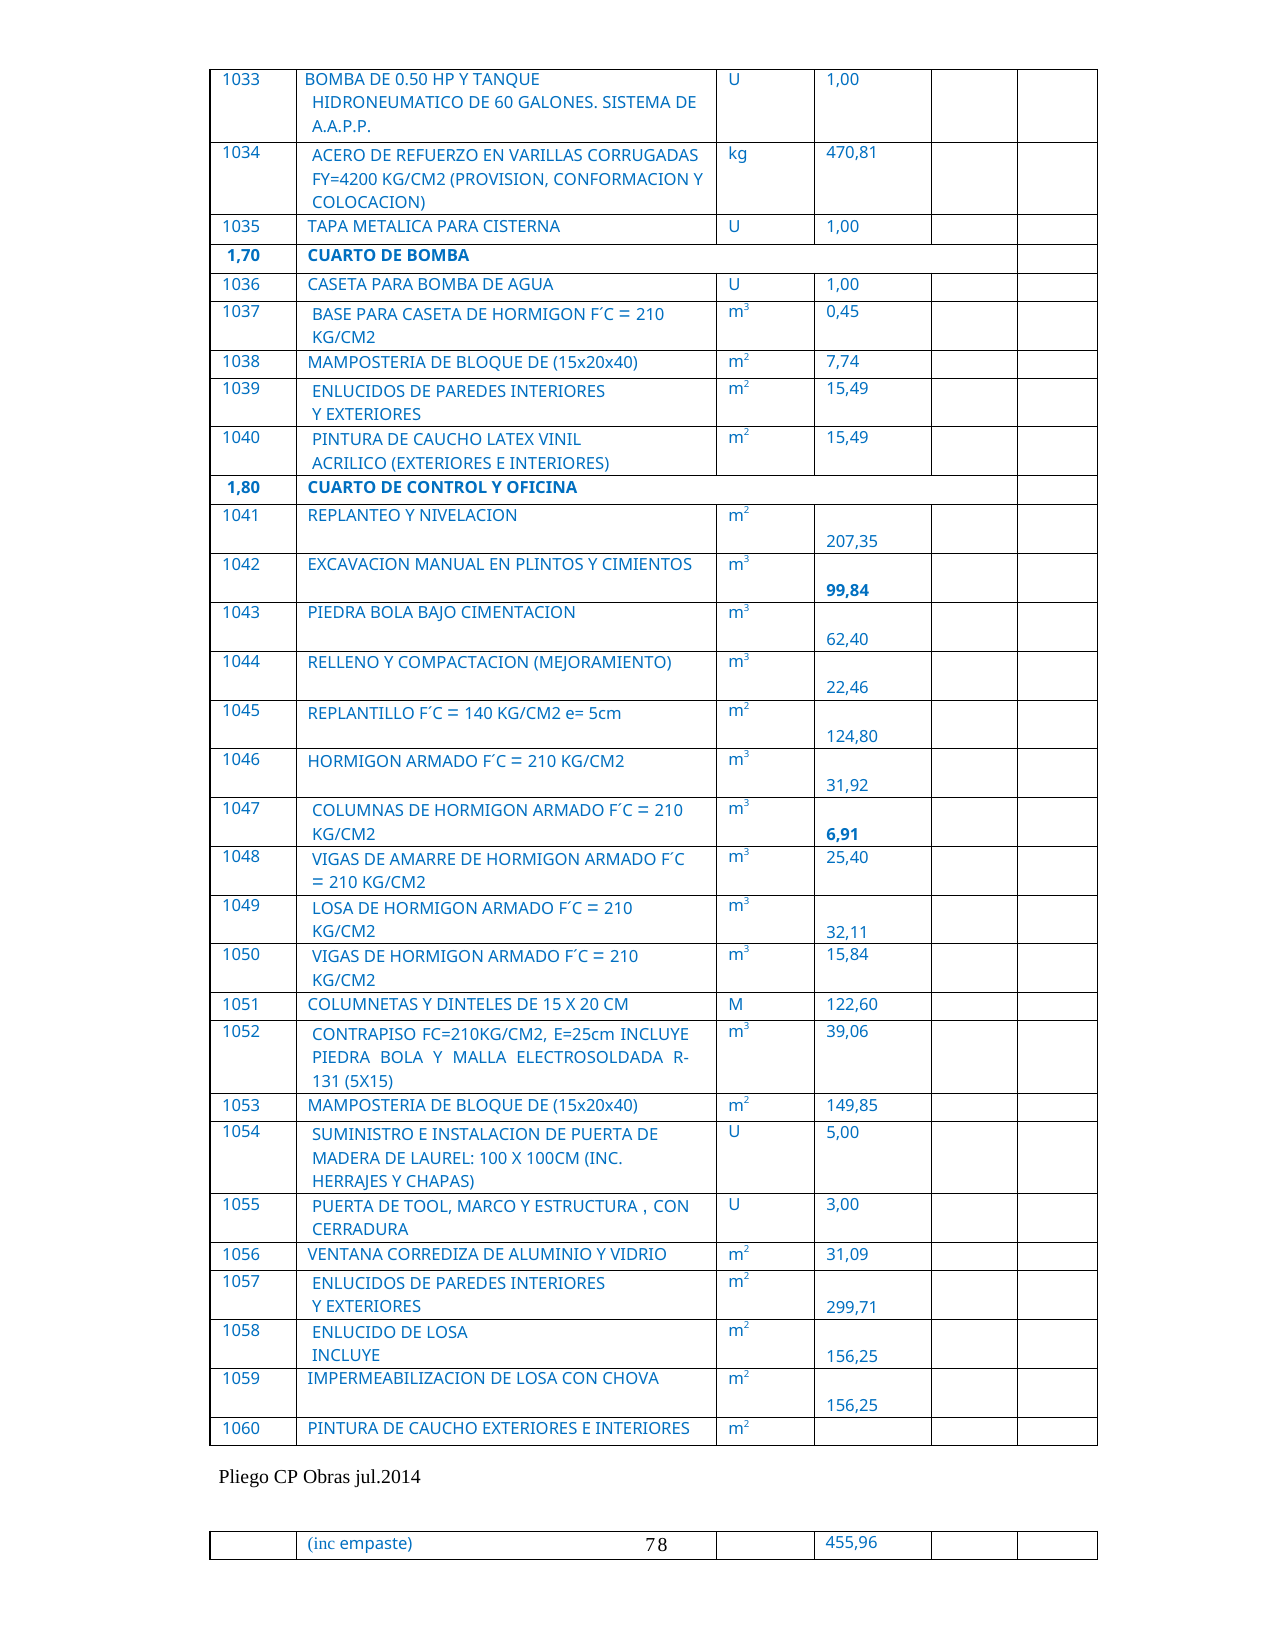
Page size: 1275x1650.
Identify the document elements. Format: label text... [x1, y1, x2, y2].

table_cell [1018, 993, 1097, 1020]
table_header [211, 1532, 296, 1559]
table_header [1018, 1532, 1097, 1559]
table_cell [932, 701, 1017, 748]
table_cell m3 [717, 603, 814, 651]
table_cell [1018, 1094, 1097, 1121]
table_cell 1034 [211, 143, 296, 214]
table_cell [1018, 749, 1097, 797]
table_cell m2 [717, 701, 814, 748]
table_cell ENLUCIDOS DE PAREDES INTERIORES Y EXTERIORES [297, 379, 716, 426]
table_cell [1018, 847, 1097, 895]
table_header 455,96 [815, 1532, 931, 1559]
table_cell m2 [717, 1271, 814, 1319]
table_cell [932, 1122, 1017, 1193]
table_header [1018, 70, 1097, 142]
table_cell 3,00 [815, 1194, 931, 1242]
table_cell [1018, 351, 1097, 378]
table_cell m2 [717, 1418, 814, 1445]
table_cell [932, 554, 1017, 602]
table_cell 1040 [211, 427, 296, 475]
table_cell [932, 847, 1017, 895]
table_cell m2 [717, 1369, 814, 1417]
table_cell CUARTO DE CONTROL Y OFICINA [297, 476, 1017, 504]
table_cell 1043 [211, 603, 296, 651]
table_cell 31,09 [815, 1243, 931, 1270]
table_cell PINTURA DE CAUCHO EXTERIORES E INTERIORES [297, 1418, 716, 1445]
table_cell 1056 [211, 1243, 296, 1270]
table_header 1033 [211, 70, 296, 142]
table_cell 25,40 [815, 847, 931, 895]
table_cell IMPERMEABILIZACION DE LOSA CON CHOVA [297, 1369, 716, 1417]
table_cell [932, 993, 1017, 1020]
table_cell RELLENO Y COMPACTACION (MEJORAMIENTO) [297, 652, 716, 700]
table_cell [1018, 505, 1097, 553]
table_cell m2 [717, 1320, 814, 1368]
table_cell [932, 427, 1017, 475]
table_cell 1057 [211, 1271, 296, 1319]
table_cell ENLUCIDO DE LOSA INCLUYE IMPERMEABILIZANTE [297, 1320, 716, 1368]
table_cell M [717, 993, 814, 1020]
table_cell 207,35 [815, 505, 931, 553]
table_cell 1058 [211, 1320, 296, 1368]
table_cell [1018, 215, 1097, 244]
table_cell 1037 [211, 302, 296, 350]
table_cell 122,60 [815, 993, 931, 1020]
table_cell 1053 [211, 1094, 296, 1121]
table_cell [932, 1021, 1017, 1093]
table_cell 156,25 [815, 1369, 931, 1417]
table_cell 1041 [211, 505, 296, 553]
table_cell 62,40 [815, 603, 931, 651]
table_cell 149,85 [815, 1094, 931, 1121]
table_cell MAMPOSTERIA DE BLOQUE DE (15x20x40) [297, 351, 716, 378]
table_cell 1054 [211, 1122, 296, 1193]
table_cell m3 [717, 847, 814, 895]
table_cell VIGAS DE HORMIGON ARMADO F´C = 210 KG/CM2 [297, 944, 716, 992]
table_cell 0,45 [815, 302, 931, 350]
table_cell 15,49 [815, 379, 931, 426]
table_cell 470,81 [815, 143, 931, 214]
table_cell [1018, 427, 1097, 475]
table_cell 22,46 [815, 652, 931, 700]
table_cell 1060 [211, 1418, 296, 1445]
table_cell [932, 215, 1017, 244]
table_header [932, 70, 1017, 142]
table_cell ENLUCIDOS DE PAREDES INTERIORES Y EXTERIORES [297, 1271, 716, 1319]
table_cell [1018, 798, 1097, 846]
table_cell [932, 944, 1017, 992]
text Pliego CP Obras jul.2014 [218, 1464, 1103, 1488]
table_cell PUERTA DE TOOL, MARCO Y ESTRUCTURA , CON CERRADURA [297, 1194, 716, 1242]
table_cell 299,71 [815, 1271, 931, 1319]
table_cell 156,25 [815, 1320, 931, 1368]
table_cell [1018, 701, 1097, 748]
table_cell m2 [717, 505, 814, 553]
table_cell 1,70 [211, 245, 296, 273]
table_cell m3 [717, 652, 814, 700]
table_cell COLUMNETAS Y DINTELES DE 15 X 20 CM [297, 993, 716, 1020]
table_cell U [717, 215, 814, 244]
table_cell [932, 1094, 1017, 1121]
table_header BOMBA DE 0.50 HP Y TANQUE HIDRONEUMATICO DE 60 GALONES. SISTEMA DE A.A.P.P. [297, 70, 716, 142]
table_cell 124,80 [815, 701, 931, 748]
table_cell [1018, 896, 1097, 943]
table_cell m2 [717, 1094, 814, 1121]
table_cell 31,92 [815, 749, 931, 797]
table_cell [932, 603, 1017, 651]
table_cell [932, 1271, 1017, 1319]
table_cell m2 [717, 351, 814, 378]
table_cell [1018, 1243, 1097, 1270]
table_cell 1050 [211, 944, 296, 992]
table_cell [932, 1243, 1017, 1270]
table_cell CONTRAPISO FC=210KG/CM2, E=25cm INCLUYE PIEDRA BOLA Y MALLA ELECTROSOLDADA R-131 (5X15) [297, 1021, 716, 1093]
table_cell [932, 351, 1017, 378]
table_cell 1048 [211, 847, 296, 895]
table_cell 1045 [211, 701, 296, 748]
table_cell LOSA DE HORMIGON ARMADO F´C = 210 KG/CM2 [297, 896, 716, 943]
table_cell 7,74 [815, 351, 931, 378]
table_cell [1018, 1122, 1097, 1193]
table_cell VENTANA CORREDIZA DE ALUMINIO Y VIDRIO [297, 1243, 716, 1270]
table_cell HORMIGON ARMADO F´C = 210 KG/CM2 [297, 749, 716, 797]
table_cell [1018, 1418, 1097, 1445]
table_cell [1018, 603, 1097, 651]
table_cell [932, 749, 1017, 797]
table_cell m3 [717, 749, 814, 797]
table_header [932, 1532, 1017, 1559]
table_cell 1,00 [815, 215, 931, 244]
table_cell [932, 379, 1017, 426]
table_cell U [717, 1194, 814, 1242]
table_cell 39,06 [815, 1021, 931, 1093]
table_cell U [717, 1122, 814, 1193]
table_cell m2 [717, 1243, 814, 1270]
table_cell 32,11 [815, 896, 931, 943]
table_cell ACERO DE REFUERZO EN VARILLAS CORRUGADAS FY=4200 KG/CM2 (PROVISION, CONFORMACION Y COLOCACION) [297, 143, 716, 214]
table_cell m3 [717, 302, 814, 350]
table_cell [1018, 302, 1097, 350]
table_header (inc empaste) [297, 1532, 716, 1559]
table_cell [1018, 554, 1097, 602]
table_cell 1036 [211, 274, 296, 301]
table_cell 1052 [211, 1021, 296, 1093]
table_cell [1018, 1320, 1097, 1368]
table_cell BASE PARA CASETA DE HORMIGON F´C = 210 KG/CM2 [297, 302, 716, 350]
table_cell m2 [717, 379, 814, 426]
table_cell [932, 1320, 1017, 1368]
table_cell U [717, 274, 814, 301]
table_cell REPLANTILLO F´C = 140 KG/CM2 e= 5cm [297, 701, 716, 748]
table_cell m3 [717, 554, 814, 602]
table_cell 1055 [211, 1194, 296, 1242]
table_cell COLUMNAS DE HORMIGON ARMADO F´C = 210 KG/CM2 [297, 798, 716, 846]
table_cell [932, 1194, 1017, 1242]
table_cell [932, 274, 1017, 301]
table_cell kg [717, 143, 814, 214]
table_cell [1018, 1021, 1097, 1093]
table_cell [932, 302, 1017, 350]
table_cell CUARTO DE BOMBA [297, 245, 1017, 273]
table_cell 1042 [211, 554, 296, 602]
table_cell SUMINISTRO E INSTALACION DE PUERTA DE MADERA DE LAUREL: 100 X 100CM (INC. HERRAJES Y CHAPAS) [297, 1122, 716, 1193]
table_cell VIGAS DE AMARRE DE HORMIGON ARMADO F´C = 210 KG/CM2 [297, 847, 716, 895]
table_cell [932, 896, 1017, 943]
table_header 1,00 [815, 70, 931, 142]
table_cell [1018, 944, 1097, 992]
table_cell 1049 [211, 896, 296, 943]
table_cell [1018, 379, 1097, 426]
table_cell REPLANTEO Y NIVELACION [297, 505, 716, 553]
table_cell 1046 [211, 749, 296, 797]
table_cell [1018, 476, 1097, 504]
table_cell [815, 1418, 931, 1445]
table_cell [932, 143, 1017, 214]
table_cell [1018, 652, 1097, 700]
table_cell [1018, 1271, 1097, 1319]
table_cell PIEDRA BOLA BAJO CIMENTACION [297, 603, 716, 651]
table_cell EXCAVACION MANUAL EN PLINTOS Y CIMIENTOS [297, 554, 716, 602]
table_cell [1018, 143, 1097, 214]
table_cell [932, 505, 1017, 553]
table_header [717, 1532, 814, 1559]
table_cell m3 [717, 1021, 814, 1093]
table_cell 1047 [211, 798, 296, 846]
table_cell 5,00 [815, 1122, 931, 1193]
table_cell [1018, 245, 1097, 273]
table_cell m2 [717, 427, 814, 475]
table_cell 6,91 [815, 798, 931, 846]
table_cell [1018, 1369, 1097, 1417]
table_cell 1,00 [815, 274, 931, 301]
table_cell 1044 [211, 652, 296, 700]
table_cell 1035 [211, 215, 296, 244]
table_cell MAMPOSTERIA DE BLOQUE DE (15x20x40) [297, 1094, 716, 1121]
table_cell 1039 [211, 379, 296, 426]
table_cell [1018, 1194, 1097, 1242]
table_cell CASETA PARA BOMBA DE AGUA [297, 274, 716, 301]
table_cell [932, 1369, 1017, 1417]
table_cell [932, 798, 1017, 846]
table_cell m3 [717, 944, 814, 992]
table_header U [717, 70, 814, 142]
table_cell 1038 [211, 351, 296, 378]
table_cell 15,84 [815, 944, 931, 992]
table_cell [932, 1418, 1017, 1445]
table_cell 1051 [211, 993, 296, 1020]
table_cell 15,49 [815, 427, 931, 475]
table_cell m3 [717, 798, 814, 846]
table_cell 99,84 [815, 554, 931, 602]
table_cell m3 [717, 896, 814, 943]
table_cell [932, 652, 1017, 700]
table_cell [1018, 274, 1097, 301]
table_cell 1,80 [211, 476, 296, 504]
table_cell TAPA METALICA PARA CISTERNA [297, 215, 716, 244]
table_cell 1059 [211, 1369, 296, 1417]
table_cell PINTURA DE CAUCHO LATEX VINIL ACRILICO (EXTERIORES E INTERIORES) [297, 427, 716, 475]
